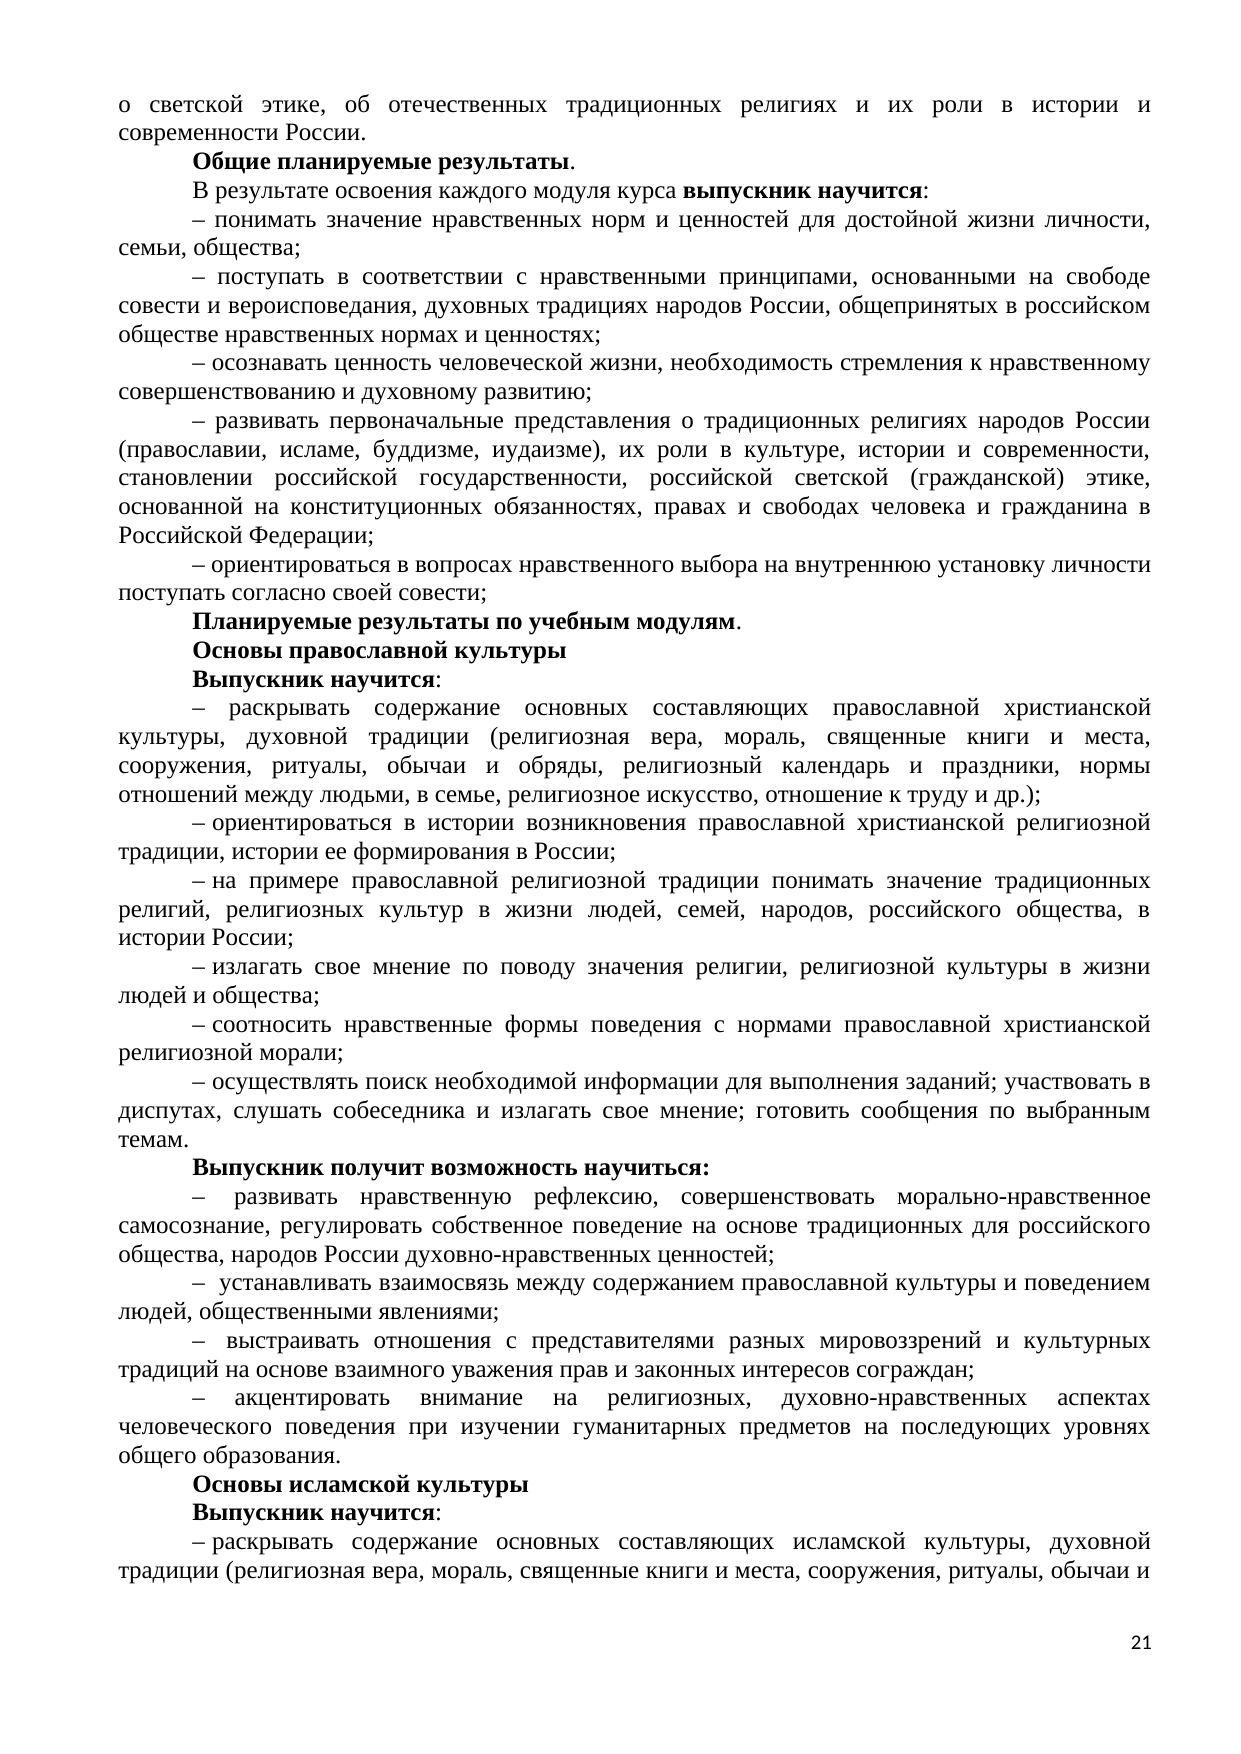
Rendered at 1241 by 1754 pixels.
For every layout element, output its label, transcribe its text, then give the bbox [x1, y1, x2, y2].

text – осознавать ценность человеческой жизни, необходимость стремления к нравственному совершенствованию и духовному развитию; [118, 347, 1152, 405]
text – поступать в соответствии с нравственными принципами, основанными на свободе совести и вероисповедания, духовных традициях народов России, общепринятых в российском обществе нравственных нормах и ценностях; [118, 261, 1152, 347]
text – ориентироваться в вопросах нравственного выбора на внутреннюю установку личности поступать согласно своей совести; [118, 549, 1152, 606]
text – осуществлять поиск необходимой информации для выполнения заданий; участвовать в диспутах, слушать собеседника и излагать свое мнение; готовить сообщения по выбранным темам. [118, 1066, 1152, 1152]
text Выпускник научится: [118, 664, 1152, 692]
text Основы православной культуры [118, 635, 1152, 664]
text – выстраивать отношения с представителями разных мировоззрений и культурных традиций на основе взаимного уважения прав и законных интересов сограждан; [118, 1325, 1152, 1382]
text Выпускник научится: [118, 1497, 1152, 1526]
text Планируемые результаты по учебным модулям. [118, 606, 1152, 635]
text Общие планируемые результаты. [118, 146, 1152, 175]
text – на примере православной религиозной традиции понимать значение традиционных религий, религиозных культур в жизни людей, семей, народов, российского общества, в истории России; [118, 865, 1152, 951]
text – раскрывать содержание основных составляющих православной христианской культуры, духовной традиции (религиозная вера, мораль, священные книги и места, сооружения, ритуалы, обычаи и обряды, религиозный календарь и праздники, нормы отношений между людьми, в семье, религиозное искусство, отношение к труду и др.); [118, 692, 1152, 807]
text – понимать значение нравственных норм и ценностей для достойной жизни личности, семьи, общества; [118, 204, 1152, 261]
text – излагать свое мнение по поводу значения религии, религиозной культуры в жизни людей и общества; [118, 951, 1152, 1009]
text В результате освоения каждого модуля курса выпускник научится: [118, 175, 1152, 204]
text – соотносить нравственные формы поведения с нормами православной христианской религиозной морали; [118, 1009, 1152, 1066]
text – акцентировать внимание на религиозных, духовно-нравственных аспектах человеческого поведения при изучении гуманитарных предметов на последующих уровнях общего образования. [118, 1382, 1152, 1469]
text – ориентироваться в истории возникновения православной христианской религиозной традиции, истории ее формирования в России; [118, 807, 1152, 865]
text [118, 1526, 1152, 1584]
text Основы исламской культуры [118, 1469, 1152, 1497]
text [118, 89, 1152, 146]
text Выпускник получит возможность научиться: [118, 1152, 1152, 1181]
text – устанавливать взаимосвязь между содержанием православной культуры и поведением людей, общественными явлениями; [118, 1267, 1152, 1325]
text – развивать первоначальные представления о традиционных религиях народов России (православии, исламе, буддизме, иудаизме), их роли в культуре, истории и современности, становлении российской государственности, российской светской (гражданской) этике, основанной на конституционных обязанностях, правах и свободах человека и гражданина в Российской Федерации; [118, 405, 1152, 549]
